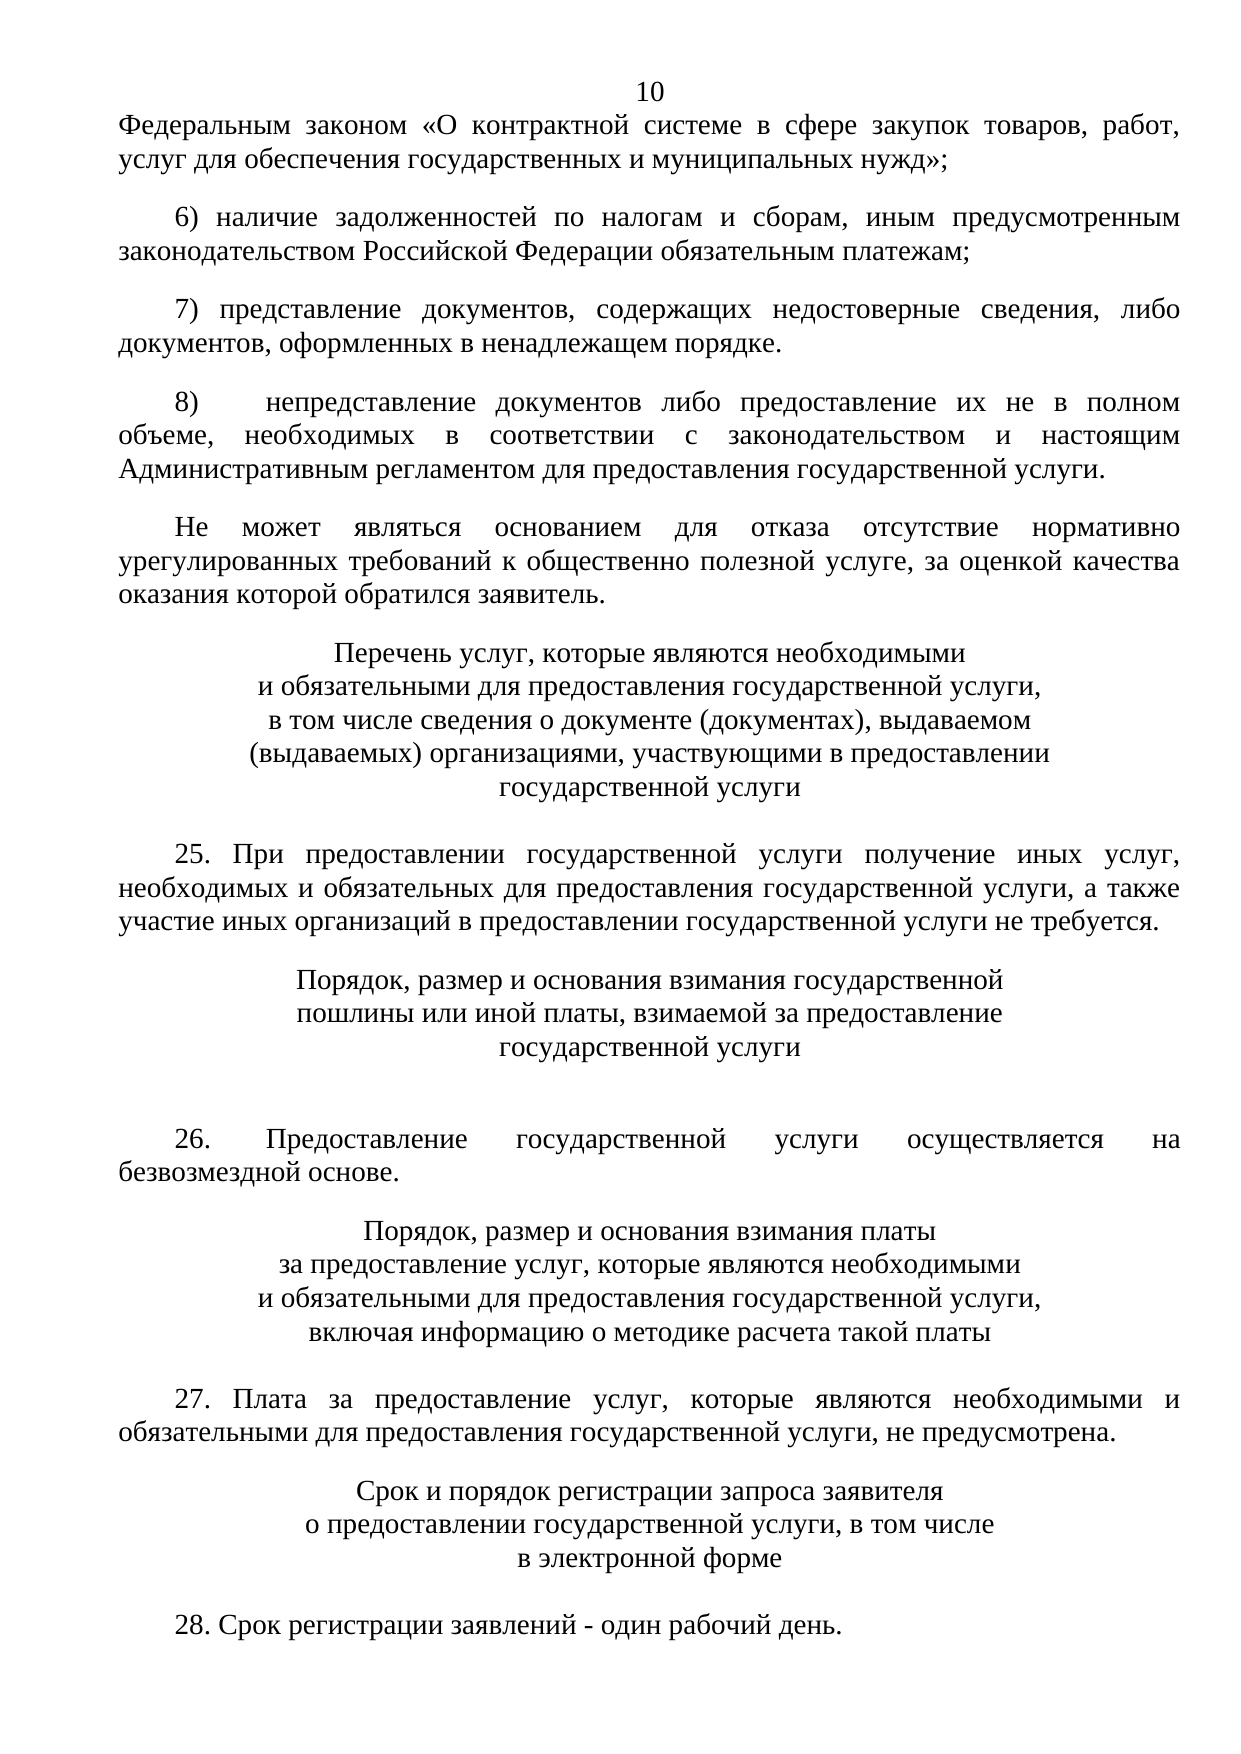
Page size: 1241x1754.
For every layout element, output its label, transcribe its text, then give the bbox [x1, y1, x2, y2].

text Срок и порядок регистрации запроса заявителя [118, 1473, 1181, 1506]
text Перечень услуг, которые являются необходимыми [118, 635, 1181, 668]
text государственной услуги [118, 1029, 1181, 1062]
text пошлины или иной платы, взимаемой за предоставление [118, 995, 1181, 1029]
text за предоставление услуг, которые являются необходимыми [118, 1247, 1181, 1280]
text в том числе сведения о документе (документах), выдаваемом [118, 702, 1181, 736]
text Не может являться основанием для отказа отсутствие нормативно урегулированных требований к общественно полезной услуге, за оценкой качества оказания которой обратился заявитель. [118, 509, 1181, 610]
text 25. При предоставлении государственной услуги получение иных услуг, необходимых и обязательных для предоставления государственной услуги, а также участие иных организаций в предоставлении государственной услуги не требуется. [118, 836, 1181, 937]
text 27. Плата за предоставление услуг, которые являются необходимыми и обязательными для предоставления государственной услуги, не предусмотрена. [118, 1381, 1181, 1448]
text Порядок, размер и основания взимания платы [118, 1213, 1181, 1247]
text 28. Срок регистрации заявлений - один рабочий день. [118, 1607, 1181, 1641]
text 7) представление документов, содержащих недостоверные сведения, либо документов, оформленных в ненадлежащем порядке. [118, 292, 1181, 359]
text (выдаваемых) организациями, участвующими в предоставлении [118, 736, 1181, 769]
text в электронной форме [118, 1540, 1181, 1573]
text 8) непредставление документов либо предоставление их не в полном объеме, необходимых в соответствии с законодательством и настоящим Административным регламентом для предоставления государственной услуги. [118, 384, 1181, 484]
text и обязательными для предоставления государственной услуги, [118, 668, 1181, 702]
text и обязательными для предоставления государственной услуги, [118, 1280, 1181, 1314]
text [118, 107, 1181, 174]
text 26. Предоставление государственной услуги осуществляется на безвозмездной основе. [118, 1121, 1181, 1188]
text включая информацию о методике расчета такой платы [118, 1314, 1181, 1347]
text государственной услуги [118, 769, 1181, 803]
text Порядок, размер и основания взимания государственной [118, 962, 1181, 995]
text 6) наличие задолженностей по налогам и сборам, иным предусмотренным законодательством Российской Федерации обязательным платежам; [118, 199, 1181, 267]
text о предоставлении государственной услуги, в том числе [118, 1506, 1181, 1540]
